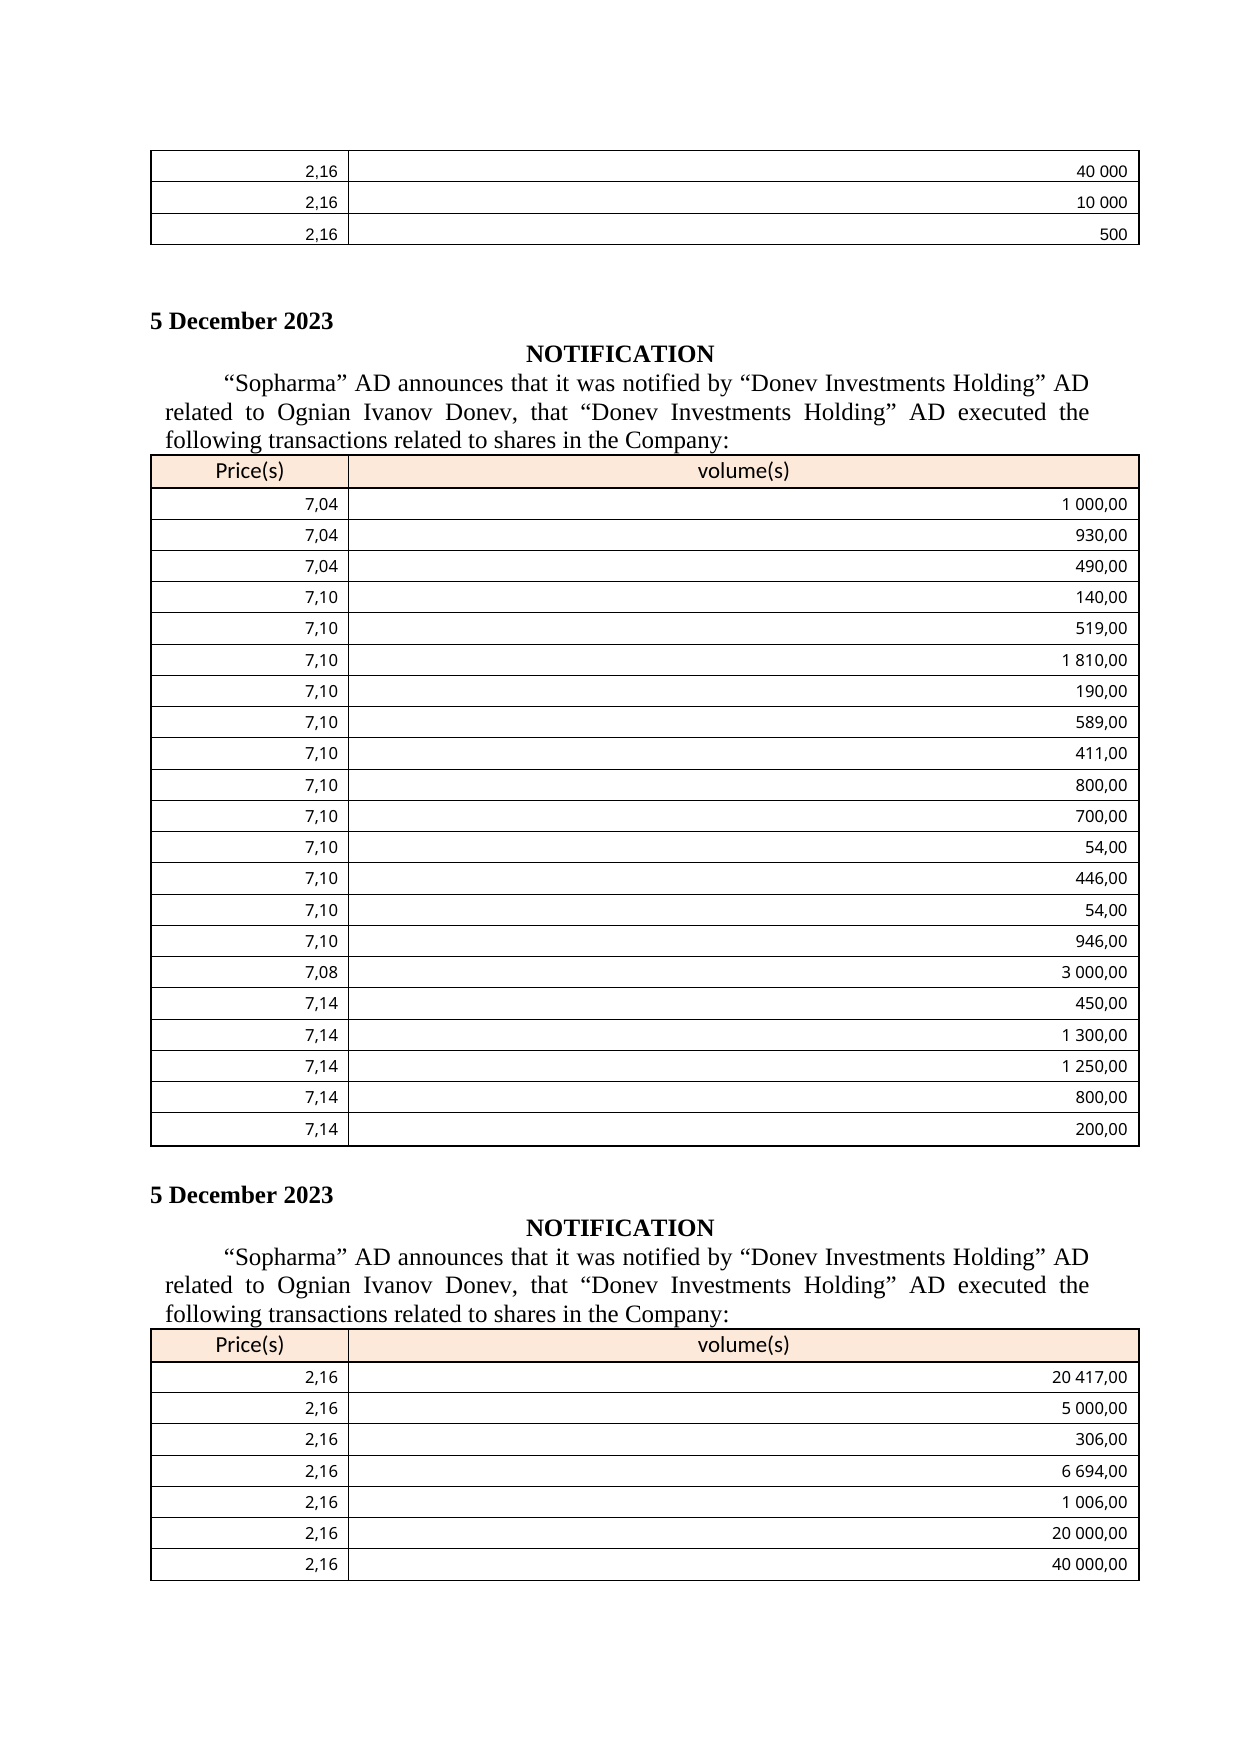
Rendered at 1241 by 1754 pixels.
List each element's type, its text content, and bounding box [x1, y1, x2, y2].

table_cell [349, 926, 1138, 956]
text NOTIFICATION [150, 339, 1090, 368]
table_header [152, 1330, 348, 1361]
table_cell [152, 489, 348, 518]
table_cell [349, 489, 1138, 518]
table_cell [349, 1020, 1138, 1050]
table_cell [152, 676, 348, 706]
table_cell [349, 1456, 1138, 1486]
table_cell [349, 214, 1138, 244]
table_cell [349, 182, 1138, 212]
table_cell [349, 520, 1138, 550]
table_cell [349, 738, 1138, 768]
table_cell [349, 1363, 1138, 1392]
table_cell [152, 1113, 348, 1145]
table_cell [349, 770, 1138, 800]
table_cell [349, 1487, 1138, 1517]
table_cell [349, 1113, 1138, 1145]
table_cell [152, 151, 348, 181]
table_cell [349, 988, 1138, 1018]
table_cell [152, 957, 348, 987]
text NOTIFICATION [150, 1213, 1090, 1242]
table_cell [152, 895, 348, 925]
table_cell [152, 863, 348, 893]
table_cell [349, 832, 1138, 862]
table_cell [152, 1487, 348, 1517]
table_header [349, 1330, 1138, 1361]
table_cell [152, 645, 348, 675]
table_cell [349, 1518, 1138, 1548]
text 5 December 2023 [150, 306, 1090, 335]
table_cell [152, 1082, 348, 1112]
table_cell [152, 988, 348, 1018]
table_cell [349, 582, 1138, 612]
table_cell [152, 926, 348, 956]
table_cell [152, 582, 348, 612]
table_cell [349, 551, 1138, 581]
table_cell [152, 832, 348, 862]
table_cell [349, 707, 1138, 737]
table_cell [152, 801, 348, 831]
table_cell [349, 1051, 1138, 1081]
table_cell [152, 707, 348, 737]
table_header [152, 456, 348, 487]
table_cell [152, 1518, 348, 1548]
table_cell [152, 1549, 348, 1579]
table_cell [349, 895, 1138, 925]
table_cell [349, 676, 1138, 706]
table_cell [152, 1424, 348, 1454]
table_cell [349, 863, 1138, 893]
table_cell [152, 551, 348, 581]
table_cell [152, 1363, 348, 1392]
text “Sopharma” AD announces that it was notified by “Donev Investments Holding” AD related to Ognian Ivanov Donev, that “Donev Investments Holding” AD executed the following transactions related to shares in the Company: [165, 1242, 1090, 1328]
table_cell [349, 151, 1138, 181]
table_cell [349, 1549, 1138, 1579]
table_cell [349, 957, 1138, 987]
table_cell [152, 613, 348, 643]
text “Sopharma” AD announces that it was notified by “Donev Investments Holding” AD related to Ognian Ivanov Donev, that “Donev Investments Holding” AD executed the following transactions related to shares in the Company: [165, 368, 1090, 454]
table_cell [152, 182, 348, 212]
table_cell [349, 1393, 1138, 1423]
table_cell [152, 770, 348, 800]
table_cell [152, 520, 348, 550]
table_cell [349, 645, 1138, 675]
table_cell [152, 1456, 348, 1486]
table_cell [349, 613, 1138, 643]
text 5 December 2023 [150, 1180, 1090, 1209]
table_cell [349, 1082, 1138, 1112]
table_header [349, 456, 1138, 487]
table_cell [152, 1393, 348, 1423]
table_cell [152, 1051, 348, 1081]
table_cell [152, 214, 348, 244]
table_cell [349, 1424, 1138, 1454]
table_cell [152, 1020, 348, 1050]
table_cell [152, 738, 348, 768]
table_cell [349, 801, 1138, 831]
